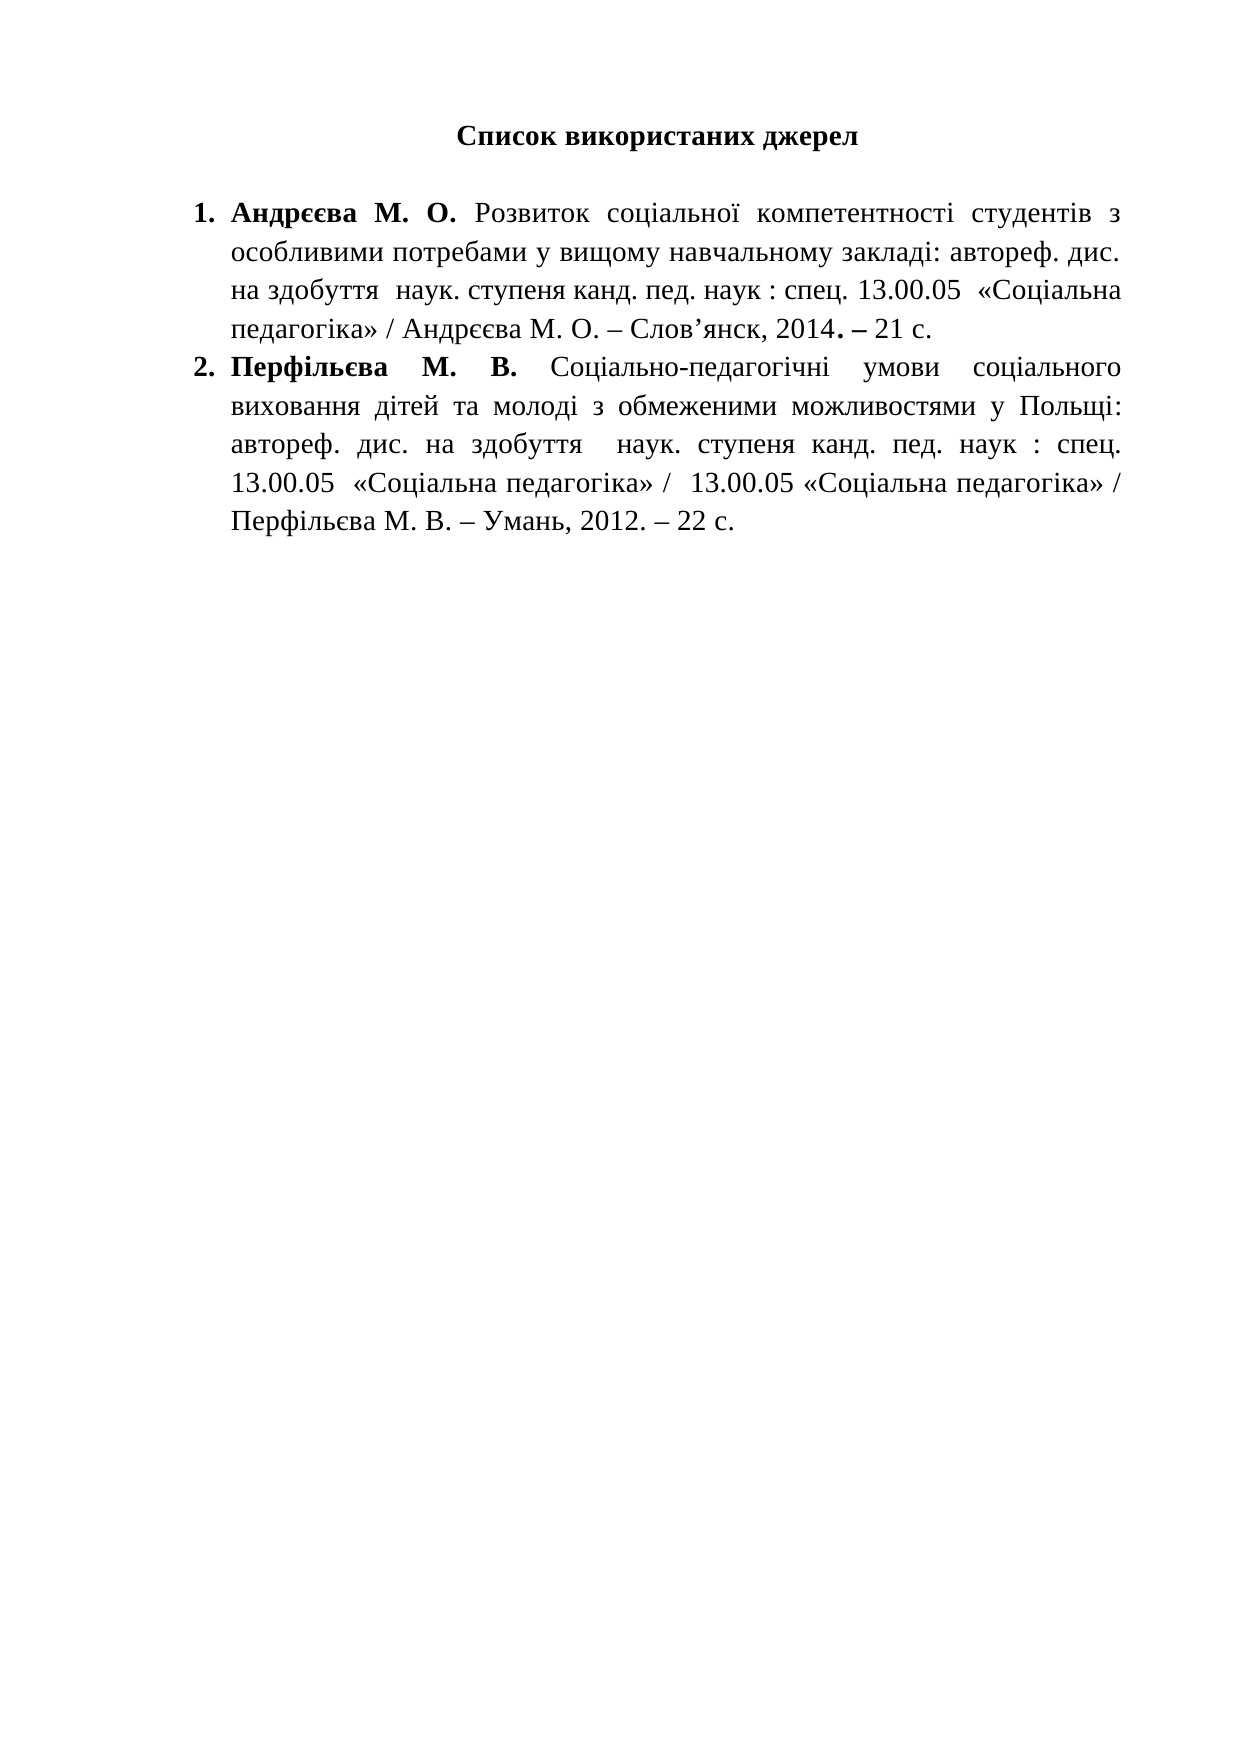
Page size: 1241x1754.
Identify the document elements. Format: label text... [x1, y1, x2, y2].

list Андрєєва М. О. Розвиток соціальної компетентності студентів з особливими потребами у вищому навчальному закладі: автореф. дис. на здобуття наук. ступеня канд. пед. наук : спец. 13.00.05 «Соціальна педагогіка» / Андрєєва М. О. – Слов’янск, 2014. – 21 с. [193, 195, 1122, 344]
list Перфільєва М. В. Соціально-педагогічні умови соціального виховання дітей та молоді з обмеженими можливостями у Польщі: автореф. дис. на здобуття наук. ступеня канд. пед. наук : спец. 13.00.05 «Соціальна педагогіка» / 13.00.05 «Соціальна педагогіка» / Перфільєва М. В. – Умань, 2012. – 22 с. [193, 349, 1122, 537]
list Список використаних джерел [193, 118, 1122, 152]
